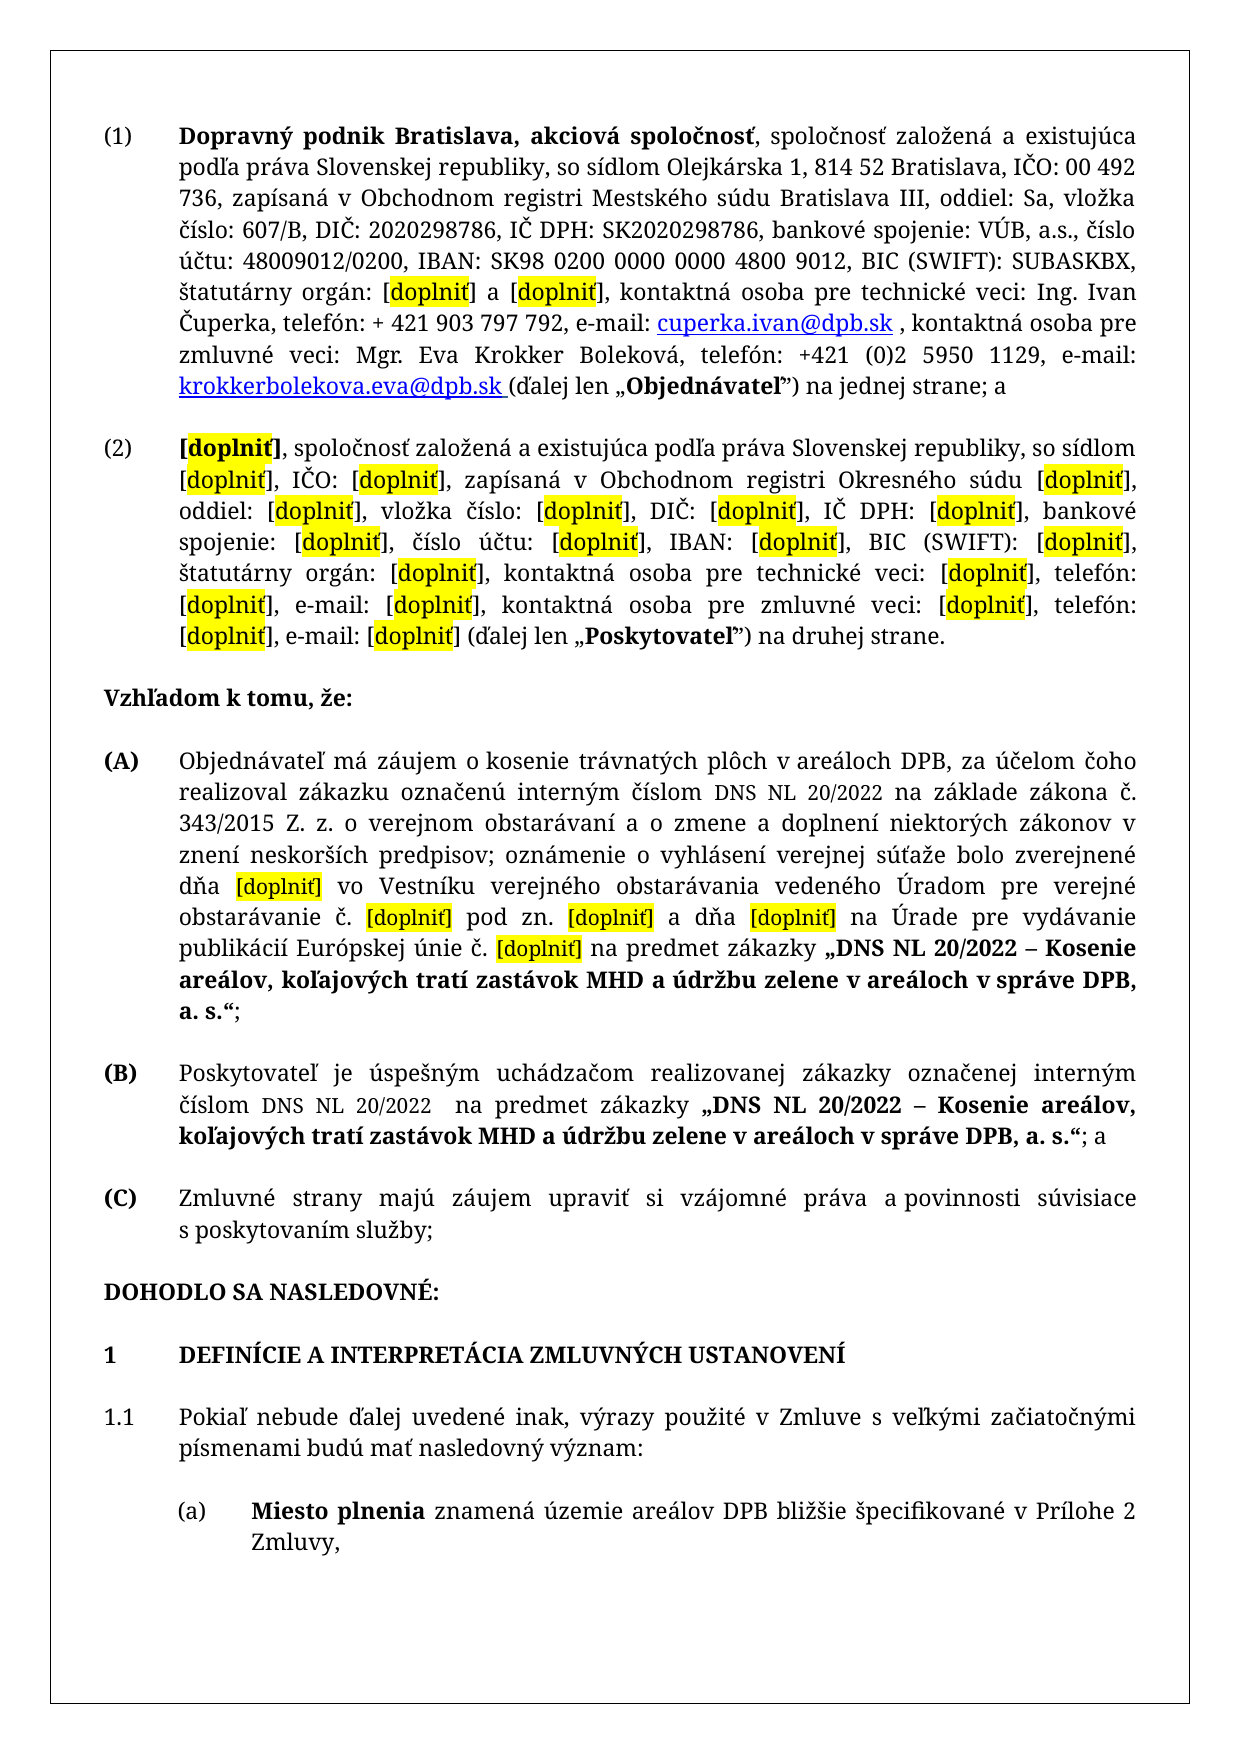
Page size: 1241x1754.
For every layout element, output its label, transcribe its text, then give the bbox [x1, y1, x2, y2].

list [doplniť], spoločnosť založená a existujúca podľa práva Slovenskej republiky, so sídlom [doplniť], IČO: [doplniť], zapísaná v Obchodnom registri Okresného súdu [doplniť], oddiel: [doplniť], vložka číslo: [doplniť], DIČ: [doplniť], IČ DPH: [doplniť], bankové spojenie: [doplniť], číslo účtu: [doplniť], IBAN: [doplniť], BIC (SWIFT): [doplniť], štatutárny orgán: [doplniť], kontaktná osoba pre technické veci: [doplniť], telefón: [doplniť], e-mail: [doplniť], kontaktná osoba pre zmluvné veci: [doplniť], telefón: [doplniť], e-mail: [doplniť] (ďalej len „Poskytovateľ”) na druhej strane. [103, 432, 1137, 651]
list Miesto plnenia znamená územie areálov DPB bližšie špecifikované v Prílohe 2 Zmluvy, [177, 1495, 1137, 1557]
text DOHODLO SA NASLEDOVNÉ: [103, 1276, 1137, 1307]
text Vzhľadom k tomu, že: [103, 682, 1137, 714]
list Zmluvné strany majú záujem upraviť si vzájomné práva a povinnosti súvisiace s poskytovaním služby; [103, 1182, 1137, 1245]
list Objednávateľ má záujem o kosenie trávnatých plôch v areáloch DPB, za účelom čoho realizoval zákazku označenú interným číslom DNS NL 20/2022 na základe zákona č. 343/2015 Z. z. o verejnom obstarávaní a o zmene a doplnení niektorých zákonov v znení neskorších predpisov; oznámenie o vyhlásení verejnej súťaže bolo zverejnené dňa [doplniť] vo Vestníku verejného obstarávania vedeného Úradom pre verejné obstarávanie č. [doplniť] pod zn. [doplniť] a dňa [doplniť] na Úrade pre vydávanie publikácií Európskej únie č. [doplniť] na predmet zákazky „DNS NL 20/2022 – Kosenie areálov, koľajových tratí zastávok MHD a údržbu zelene v areáloch v správe DPB, a. s.“; [103, 745, 1137, 1026]
list Pokiaľ nebude ďalej uvedené inak, výrazy použité v Zmluve s veľkými začiatočnými písmenami budú mať nasledovný význam: [103, 1401, 1137, 1464]
list Dopravný podnik Bratislava, akciová spoločnosť, spoločnosť založená a existujúca podľa práva Slovenskej republiky, so sídlom Olejkárska 1, 814 52 Bratislava, IČO: 00 492 736, zapísaná v Obchodnom registri Mestského súdu Bratislava III, oddiel: Sa, vložka číslo: 607/B, DIČ: 2020298786, IČ DPH: SK2020298786, bankové spojenie: VÚB, a.s., číslo účtu: 48009012/0200, IBAN: SK98 0200 0000 0000 4800 9012, BIC (SWIFT): SUBASKBX, štatutárny orgán: [doplniť] a [doplniť], kontaktná osoba pre technické veci: Ing. Ivan Čuperka, telefón: + 421 903 797 792, e-mail: cuperka.ivan@dpb.sk , kontaktná osoba pre zmluvné veci: Mgr. Eva Krokker Boleková, telefón: +421 (0)2 5950 1129, e-mail: krokkerbolekova.eva@dpb.sk (ďalej len „Objednávateľ”) na jednej strane; a [103, 120, 1137, 401]
list Poskytovateľ je úspešným uchádzačom realizovanej zákazky označenej interným číslom DNS NL 20/2022 na predmet zákazky „DNS NL 20/2022 – Kosenie areálov, koľajových tratí zastávok MHD a údržbu zelene v areáloch v správe DPB, a. s.“; a [103, 1057, 1137, 1151]
subtitle Definície a interpretácia zmluvných ustanovení [103, 1339, 1137, 1370]
